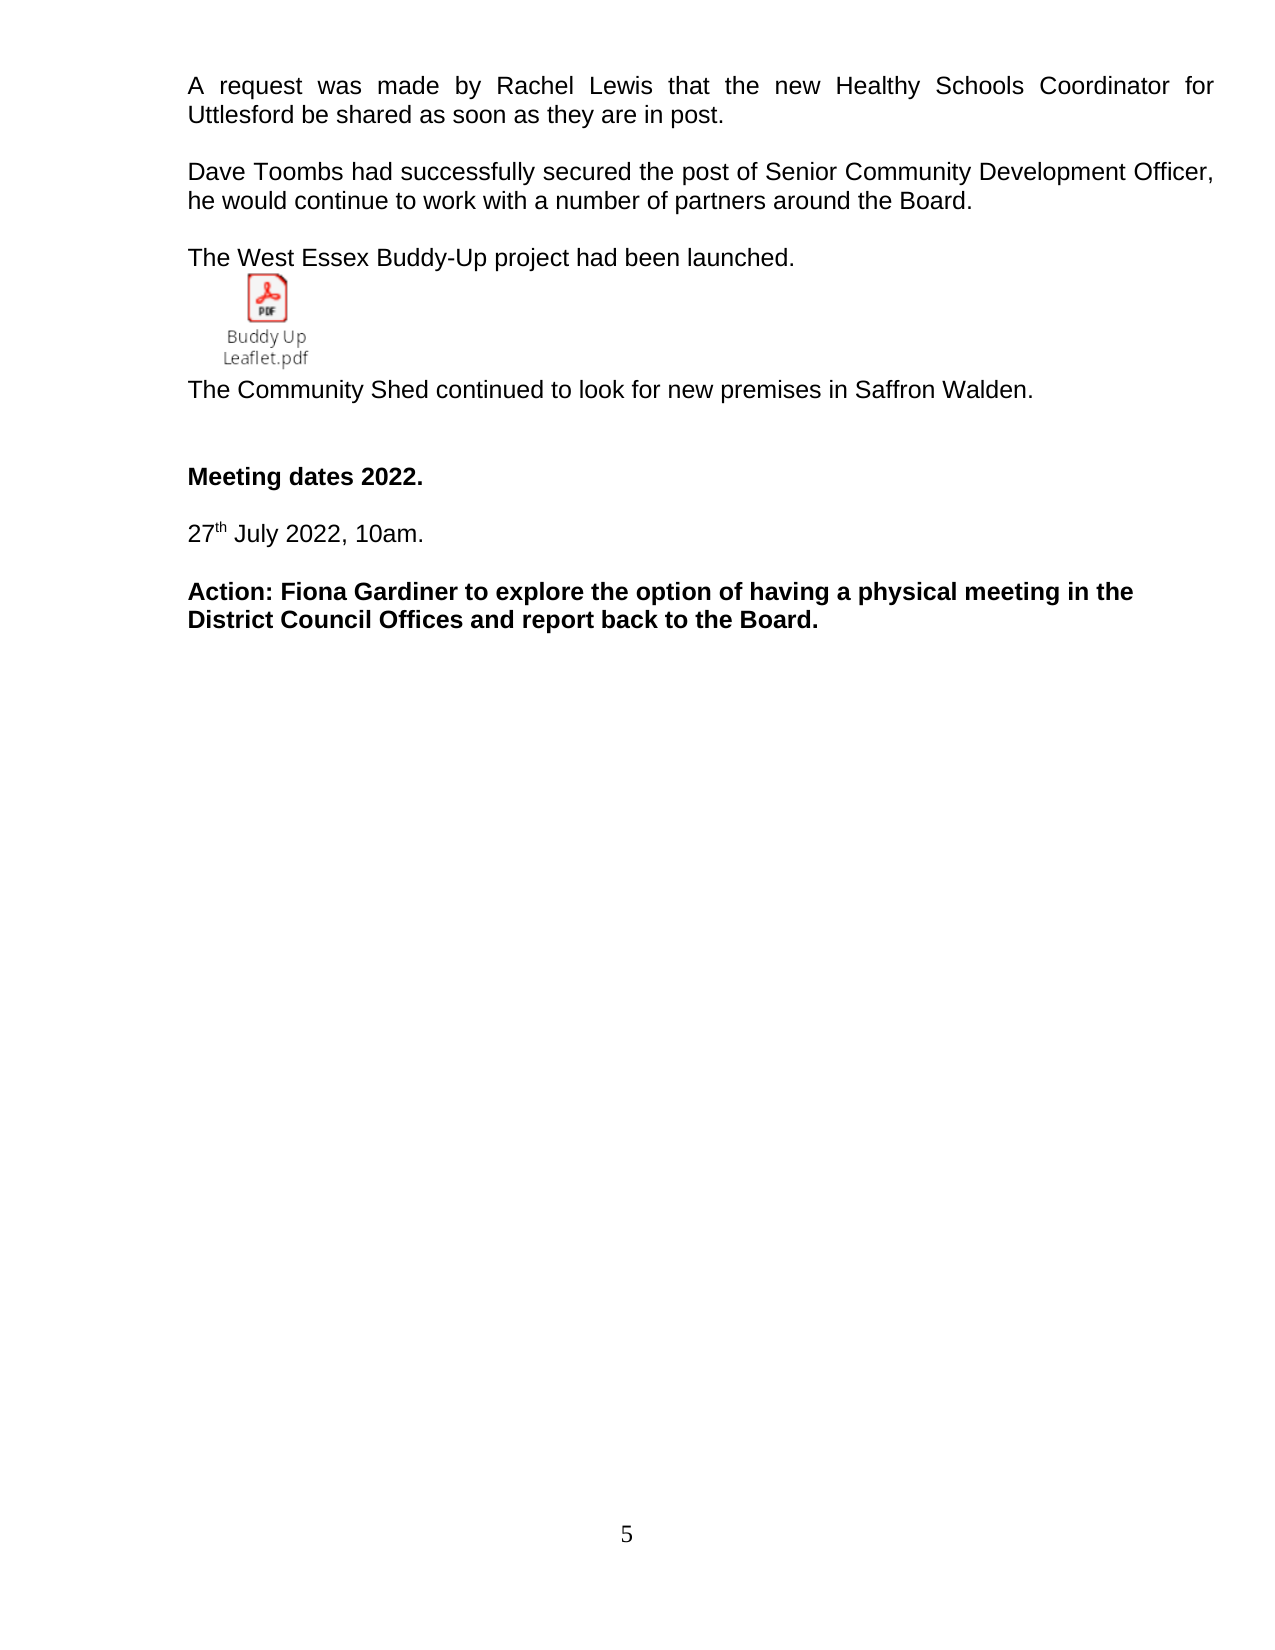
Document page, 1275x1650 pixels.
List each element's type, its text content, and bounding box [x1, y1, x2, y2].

text Action: Fiona Gardiner to explore the option of having a physical meeting in the District Council Offices and report back to the Board. [187, 576, 1216, 634]
list A request was made by Rachel Lewis that the new Healthy Schools Coordinator for Uttlesford be shared as soon as they are in post. [187, 71, 1216, 128]
list Dave Toombs had successfully secured the post of Senior Community Development Officer, he would continue to work with a number of partners around the Board. [187, 157, 1216, 214]
text 27th July 2022, 10am. [187, 519, 1216, 548]
text Meeting dates 2022. [37, 461, 1216, 490]
list The West Essex Buddy-Up project had been launched. [187, 243, 1216, 272]
list The Community Shed continued to look for new premises in Saffron Walden. [187, 375, 1216, 404]
